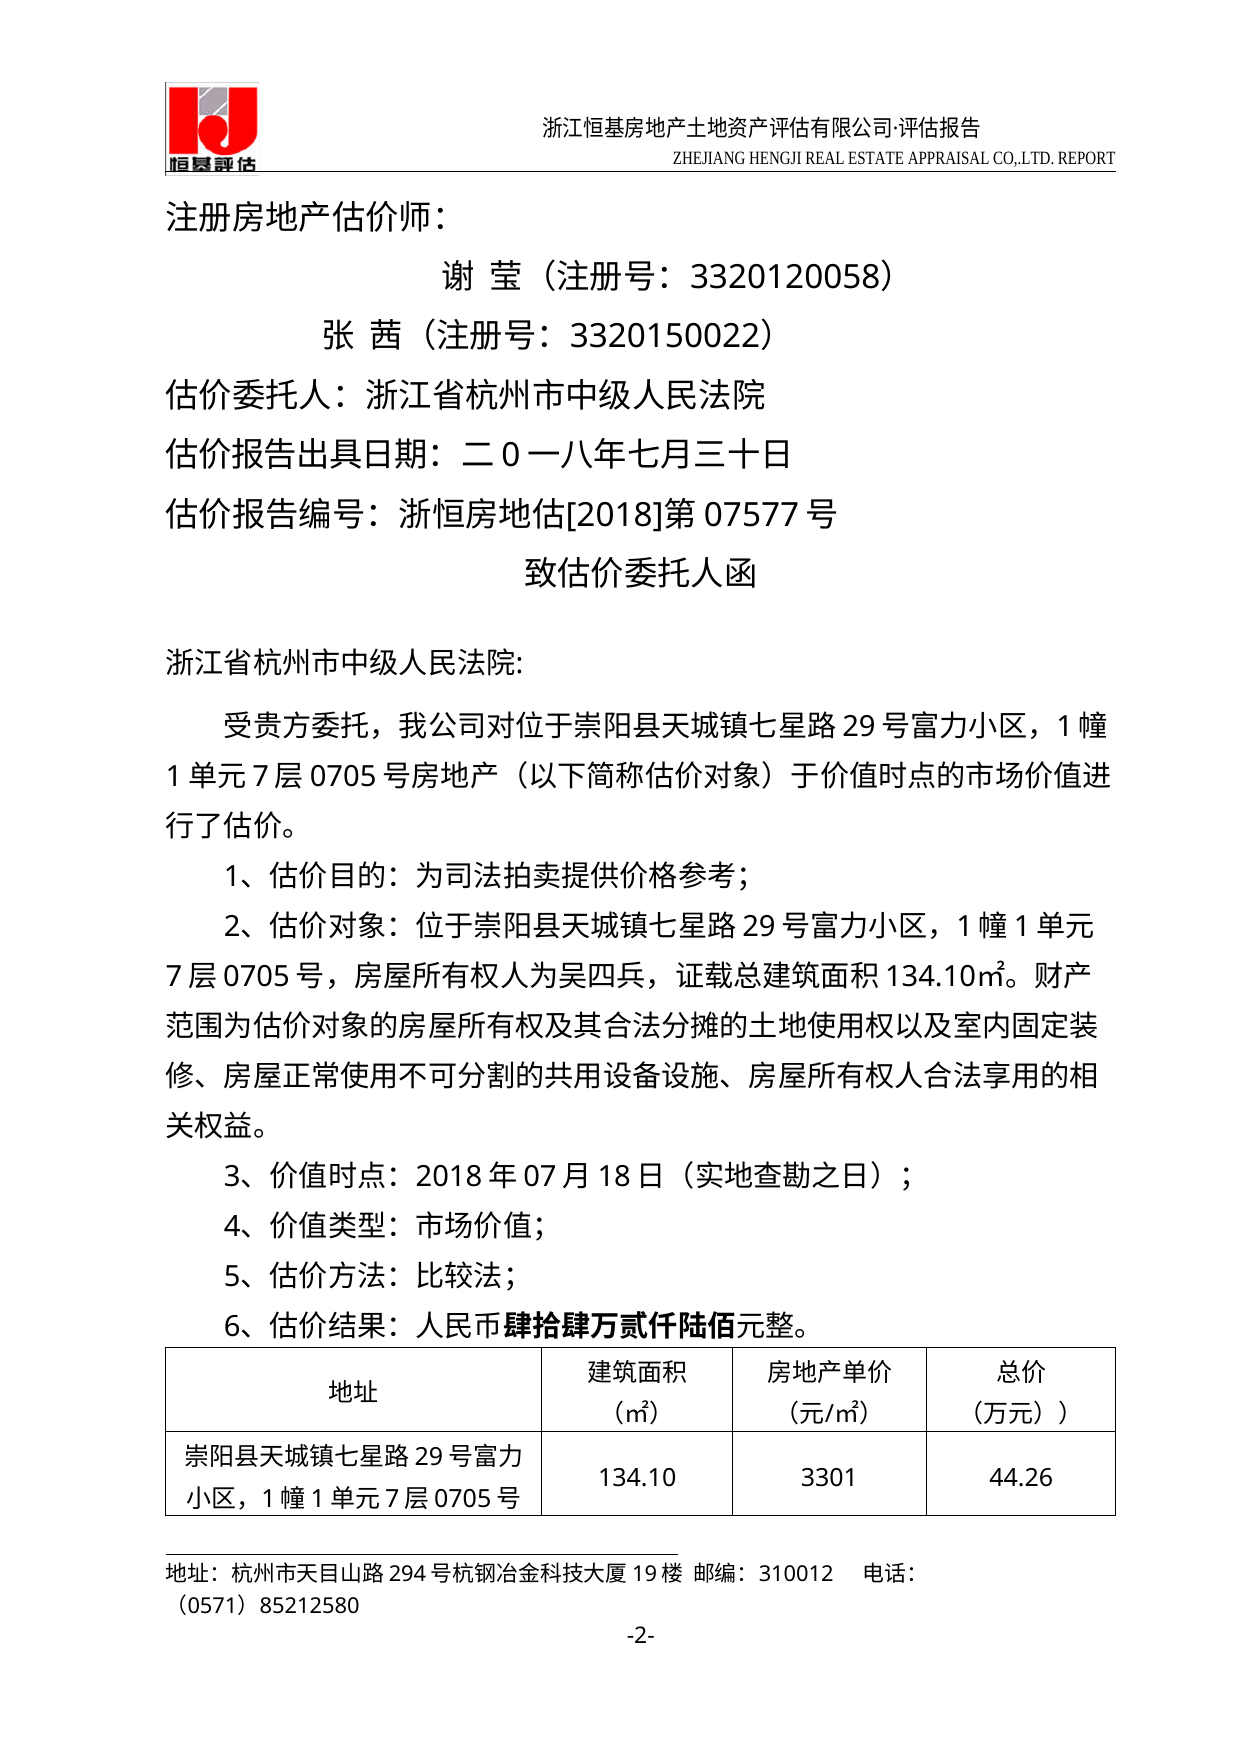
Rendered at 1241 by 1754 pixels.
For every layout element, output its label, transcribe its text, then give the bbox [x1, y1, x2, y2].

table_cell 崇阳县天城镇七星路29号富力小区，1幢1单元7层0705号 [166, 1432, 541, 1515]
list 估价目的：为司法拍卖提供价格参考； [165, 847, 1116, 897]
picture [165, 172, 260, 176]
table_header 建筑面积 （㎡） [542, 1348, 732, 1431]
table_cell 3301 [733, 1432, 926, 1515]
text 张 茜（注册号：3320150022） [165, 304, 1116, 363]
table_cell 134.10 [542, 1432, 732, 1515]
text 估价报告编号：浙恒房地估[2018]第07577号 [165, 482, 1116, 541]
picture [165, 82, 260, 171]
text 估价报告出具日期：二0一八年七月三十日 [165, 422, 1116, 482]
text 3、价值时点：2018年07月18日（实地查勘之日）； [165, 1147, 1116, 1197]
table_header 房地产单价 （元/㎡） [733, 1348, 926, 1431]
text 致估价委托人函 [165, 541, 1116, 601]
text 6、估价结果：人民币肆拾肆万贰仟陆佰元整。 [165, 1297, 1116, 1347]
text 5、估价方法：比较法； [165, 1247, 1116, 1297]
table_header 总价 （万元）） [927, 1348, 1115, 1431]
list 估价对象：位于崇阳县天城镇七星路29号富力小区，1幢1单元7层0705号，房屋所有权人为吴四兵，证载总建筑面积134.10㎡。财产范围为估价对象的房屋所有权及其合法分摊的土地使用权以及室内固定装修、房屋正常使用不可分割的共用设备设施、房屋所有权人合法享用的相关权益。 [165, 897, 1116, 1147]
text 受贵方委托，我公司对位于崇阳县天城镇七星路29号富力小区，1幢1单元7层0705号房地产（以下简称估价对象）于价值时点的市场价值进行了估价。 [165, 697, 1116, 847]
text 谢 莹（注册号：3320120058） [165, 244, 1116, 304]
table_cell 44.26 [927, 1432, 1115, 1515]
table_header 地址 [166, 1348, 541, 1431]
text 估价委托人：浙江省杭州市中级人民法院 [165, 363, 1116, 422]
text 4、价值类型：市场价值； [165, 1197, 1116, 1247]
text 浙江省杭州市中级人民法院: [165, 631, 1116, 690]
text 注册房地产估价师： [165, 185, 1116, 244]
